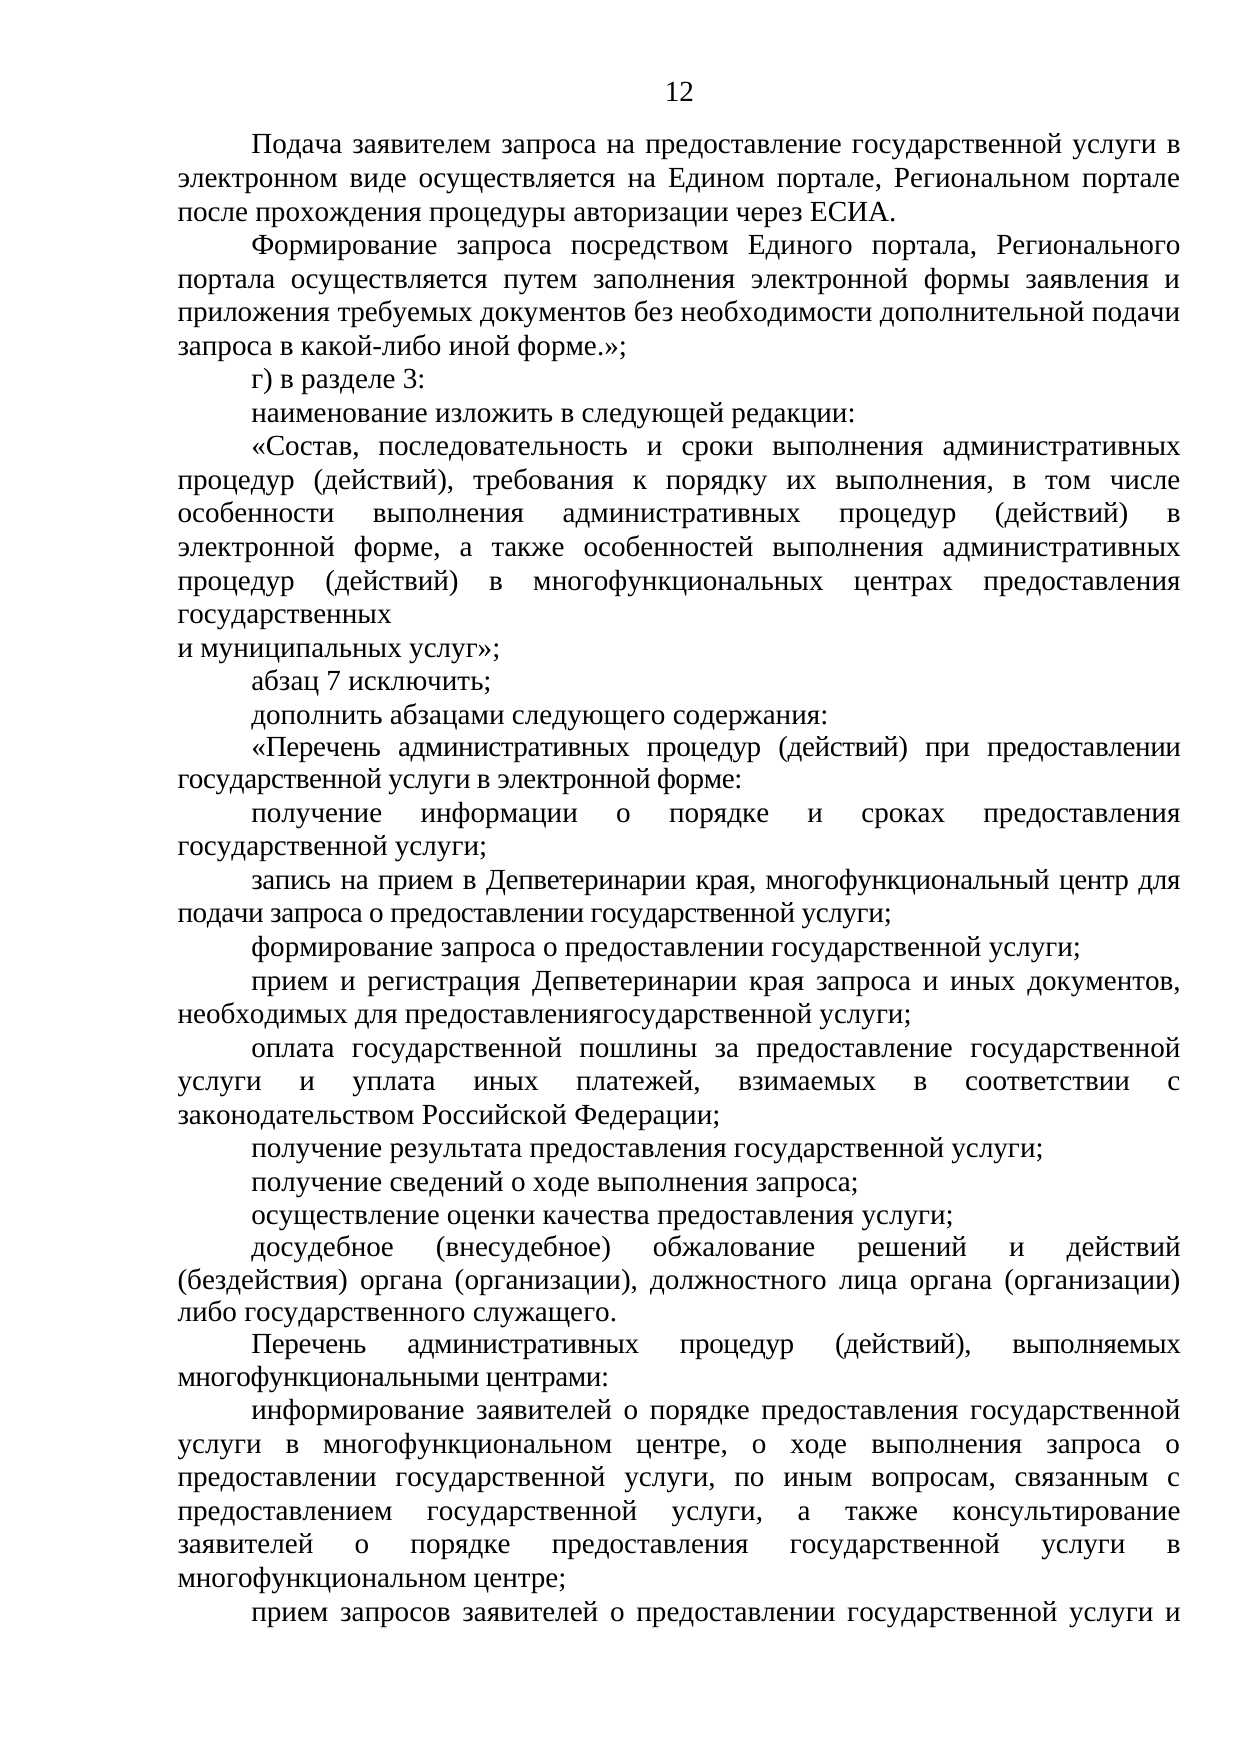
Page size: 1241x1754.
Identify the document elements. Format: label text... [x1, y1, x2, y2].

text формирование запроса о предоставлении государственной услуги; [177, 929, 1181, 963]
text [177, 1594, 1181, 1627]
text прием и регистрация Депветеринарии края запроса и иных документов, необходимых для предоставлениягосударственной услуги; [177, 963, 1181, 1030]
text дополнить абзацами следующего содержания: [177, 697, 1181, 730]
text «Состав, последовательность и сроки выполнения административных процедур (действий), требования к порядку их выполнения, в том числе особенности выполнения административных процедур (действий) в электронной форме, а также особенностей выполнения административных процедур (действий) в многофункциональных центрах предоставления государственных и муниципальных услуг»; [177, 428, 1181, 663]
text Формирование запроса посредством Единого портала, Регионального портала осуществляется путем заполнения электронной формы заявления и приложения требуемых документов без необходимости дополнительной подачи запроса в какой-либо иной форме.»; [177, 227, 1181, 361]
text «Перечень административных процедур (действий) при предоставлении государственной услуги в электронной форме: [177, 730, 1181, 795]
text получение информации о порядке и сроках предоставления государственной услуги; [177, 795, 1181, 862]
text получение сведений о ходе выполнения запроса; [177, 1164, 1181, 1197]
text оплата государственной пошлины за предоставление государственной услуги и уплата иных платежей, взимаемых в соответствии с законодательством Российской Федерации; [177, 1030, 1181, 1130]
text запись на прием в Депветеринарии края, многофункциональный центр для подачи запроса о предоставлении государственной услуги; [177, 862, 1181, 929]
text наименование изложить в следующей редакции: [177, 395, 1181, 428]
text информирование заявителей о порядке предоставления государственной услуги в многофункциональном центре, о ходе выполнения запроса о предоставлении государственной услуги, по иным вопросам, связанным с предоставлением государственной услуги, а также консультирование заявителей о порядке предоставления государственной услуги в многофункциональном центре; [177, 1392, 1181, 1594]
text досудебное (внесудебное) обжалование решений и действий (бездействия) органа (организации), должностного лица органа (организации) либо государственного служащего. [177, 1231, 1181, 1328]
text получение результата предоставления государственной услуги; [177, 1130, 1181, 1164]
text Подача заявителем запроса на предоставление государственной услуги в электронном виде осуществляется на Едином портале, Региональном портале после прохождения процедуры авторизации через ЕСИА. [177, 127, 1181, 227]
text г) в разделе 3: [177, 361, 1181, 395]
text осуществление оценки качества предоставления услуги; [177, 1197, 1181, 1231]
text Перечень административных процедур (действий), выполняемых многофункциональными центрами: [177, 1328, 1181, 1392]
text абзац 7 исключить; [177, 663, 1181, 697]
